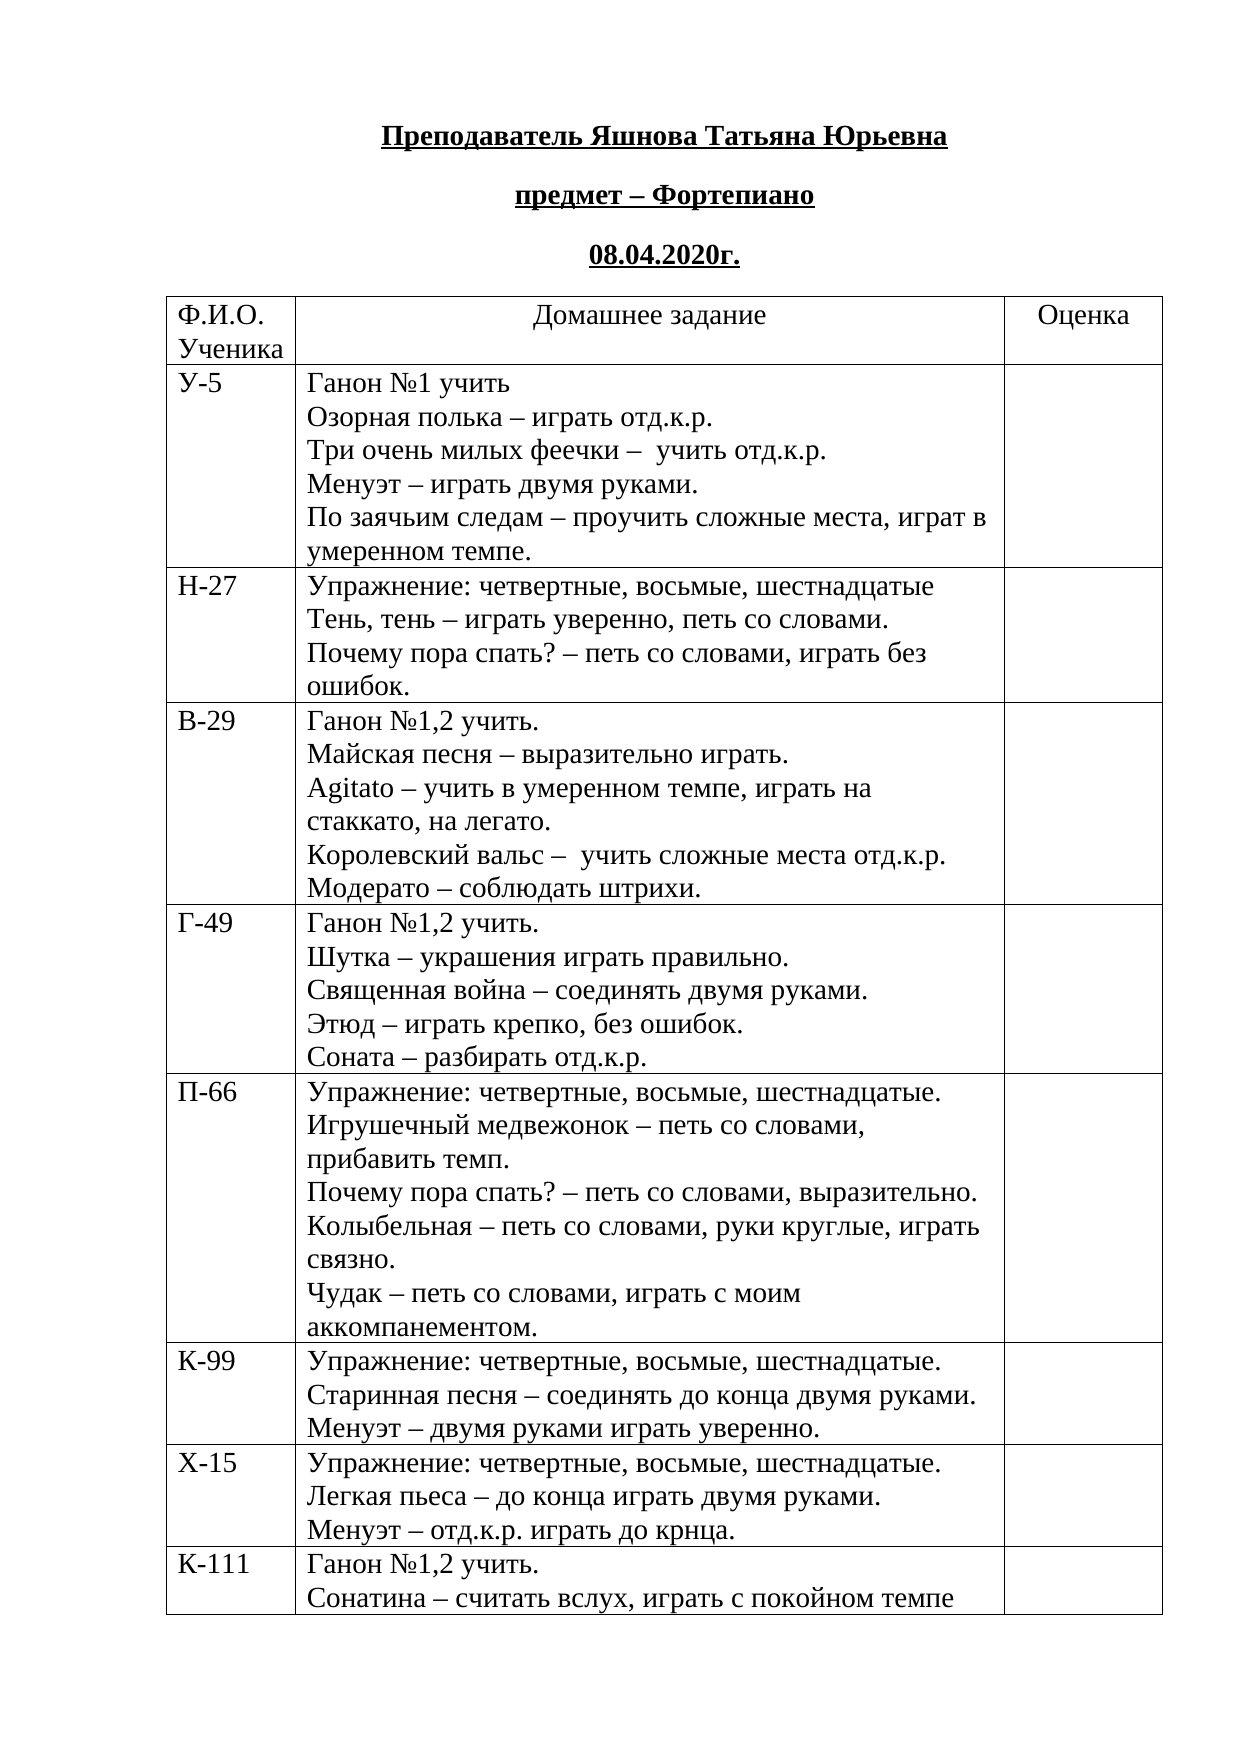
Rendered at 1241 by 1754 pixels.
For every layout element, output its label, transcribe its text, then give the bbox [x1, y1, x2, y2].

table_cell К-111 [167, 1547, 295, 1614]
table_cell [296, 1547, 1004, 1614]
table_cell [1005, 905, 1162, 1073]
table_cell Ганон №1 учить Озорная полька – играть отд.к.р. Три очень милых феечки – учить отд.к.р. Менуэт – играть двумя руками. По заячьим следам – проучить сложные места, играт в умеренном темпе. [296, 365, 1004, 567]
table_cell У-5 [167, 365, 295, 567]
table_cell Упражнение: четвертные, восьмые, шестнадцатые. Игрушечный медвежонок – петь со словами, прибавить темп. Почему пора спать? – петь со словами, выразительно. Колыбельная – петь со словами, руки круглые, играть связно. Чудак – петь со словами, играть с моим аккомпанементом. [296, 1074, 1004, 1342]
table_cell Упражнение: четвертные, восьмые, шестнадцатые. Старинная песня – соединять до конца двумя руками. Менуэт – двумя руками играть уверенно. [296, 1343, 1004, 1444]
table_cell Г-49 [167, 905, 295, 1073]
table_cell П-66 [167, 1074, 295, 1342]
table_cell Н-27 [167, 568, 295, 702]
table_header Оценка [1005, 297, 1162, 364]
table_cell [1005, 1074, 1162, 1342]
table_cell В-29 [167, 703, 295, 904]
table_header Домашнее задание [296, 297, 1004, 364]
table_cell [1005, 568, 1162, 702]
table_cell К-99 [167, 1343, 295, 1444]
text предмет – Фортепиано [177, 177, 1152, 211]
text 08.04.2020г. [177, 237, 1152, 270]
text Преподаватель Яшнова Татьяна Юрьевна [177, 118, 1152, 152]
table_cell [1005, 1445, 1162, 1546]
table_cell [1005, 365, 1162, 567]
table_cell Упражнение: четвертные, восьмые, шестнадцатые Тень, тень – играть уверенно, петь со словами. Почему пора спать? – петь со словами, играть без ошибок. [296, 568, 1004, 702]
table_cell Ганон №1,2 учить. Шутка – украшения играть правильно. Священная война – соединять двумя руками. Этюд – играть крепко, без ошибок. Соната – разбирать отд.к.р. [296, 905, 1004, 1073]
table_cell Х-15 [167, 1445, 295, 1546]
table_cell Ганон №1,2 учить. Майская песня – выразительно играть. Agitato – учить в умеренном темпе, играть на стаккато, на легато. Королевский вальс – учить сложные места отд.к.р. Модерато – соблюдать штрихи. [296, 703, 1004, 904]
table_cell Упражнение: четвертные, восьмые, шестнадцатые. Легкая пьеса – до конца играть двумя руками. Менуэт – отд.к.р. играть до крнца. [296, 1445, 1004, 1546]
table_cell [1005, 1547, 1162, 1614]
table_cell [1005, 703, 1162, 904]
table_cell [1005, 1343, 1162, 1444]
table_header Ф.И.О. Ученика [167, 297, 295, 364]
